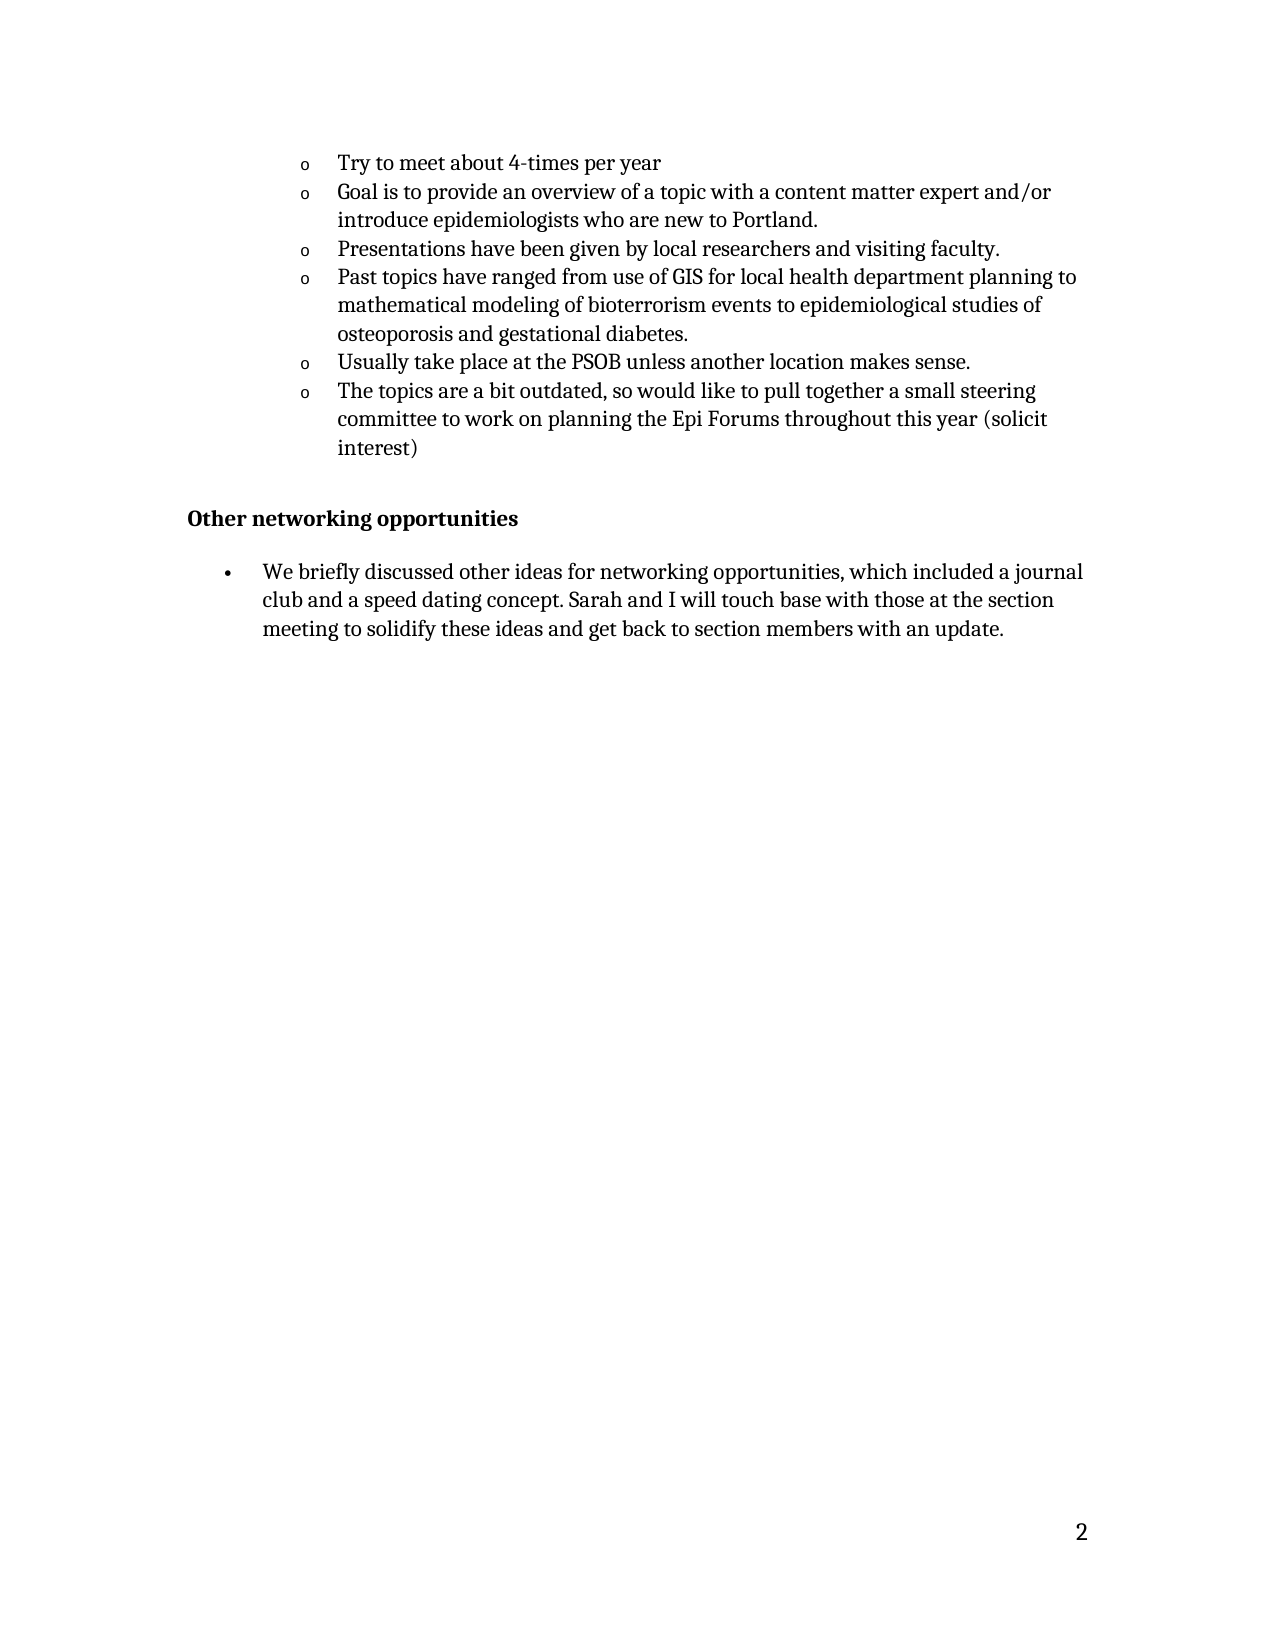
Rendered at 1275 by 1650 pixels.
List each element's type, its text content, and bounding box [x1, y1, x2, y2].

list Presentations have been given by local researchers and visiting faculty. [300, 235, 1087, 262]
list Try to meet about 4-times per year [300, 150, 1087, 176]
list Usually take place at the PSOB unless another location makes sense. [300, 349, 1087, 375]
text Other networking opportunities [187, 506, 1087, 532]
list We briefly discussed other ideas for networking opportunities, which included a journal club and a speed dating concept. Sarah and I will touch base with those at the section meeting to solidify these ideas and get back to section members with an update. [225, 558, 1087, 642]
list The topics are a bit outdated, so would like to pull together a small steering committee to work on planning the Epi Forums throughout this year (solicit interest) [300, 377, 1087, 461]
list Goal is to provide an overview of a topic with a content matter expert and/or introduce epidemiologists who are new to Portland. [300, 178, 1087, 233]
list Past topics have ranged from use of GIS for local health department planning to mathematical modeling of bioterrorism events to epidemiological studies of osteoporosis and gestational diabetes. [300, 264, 1087, 347]
